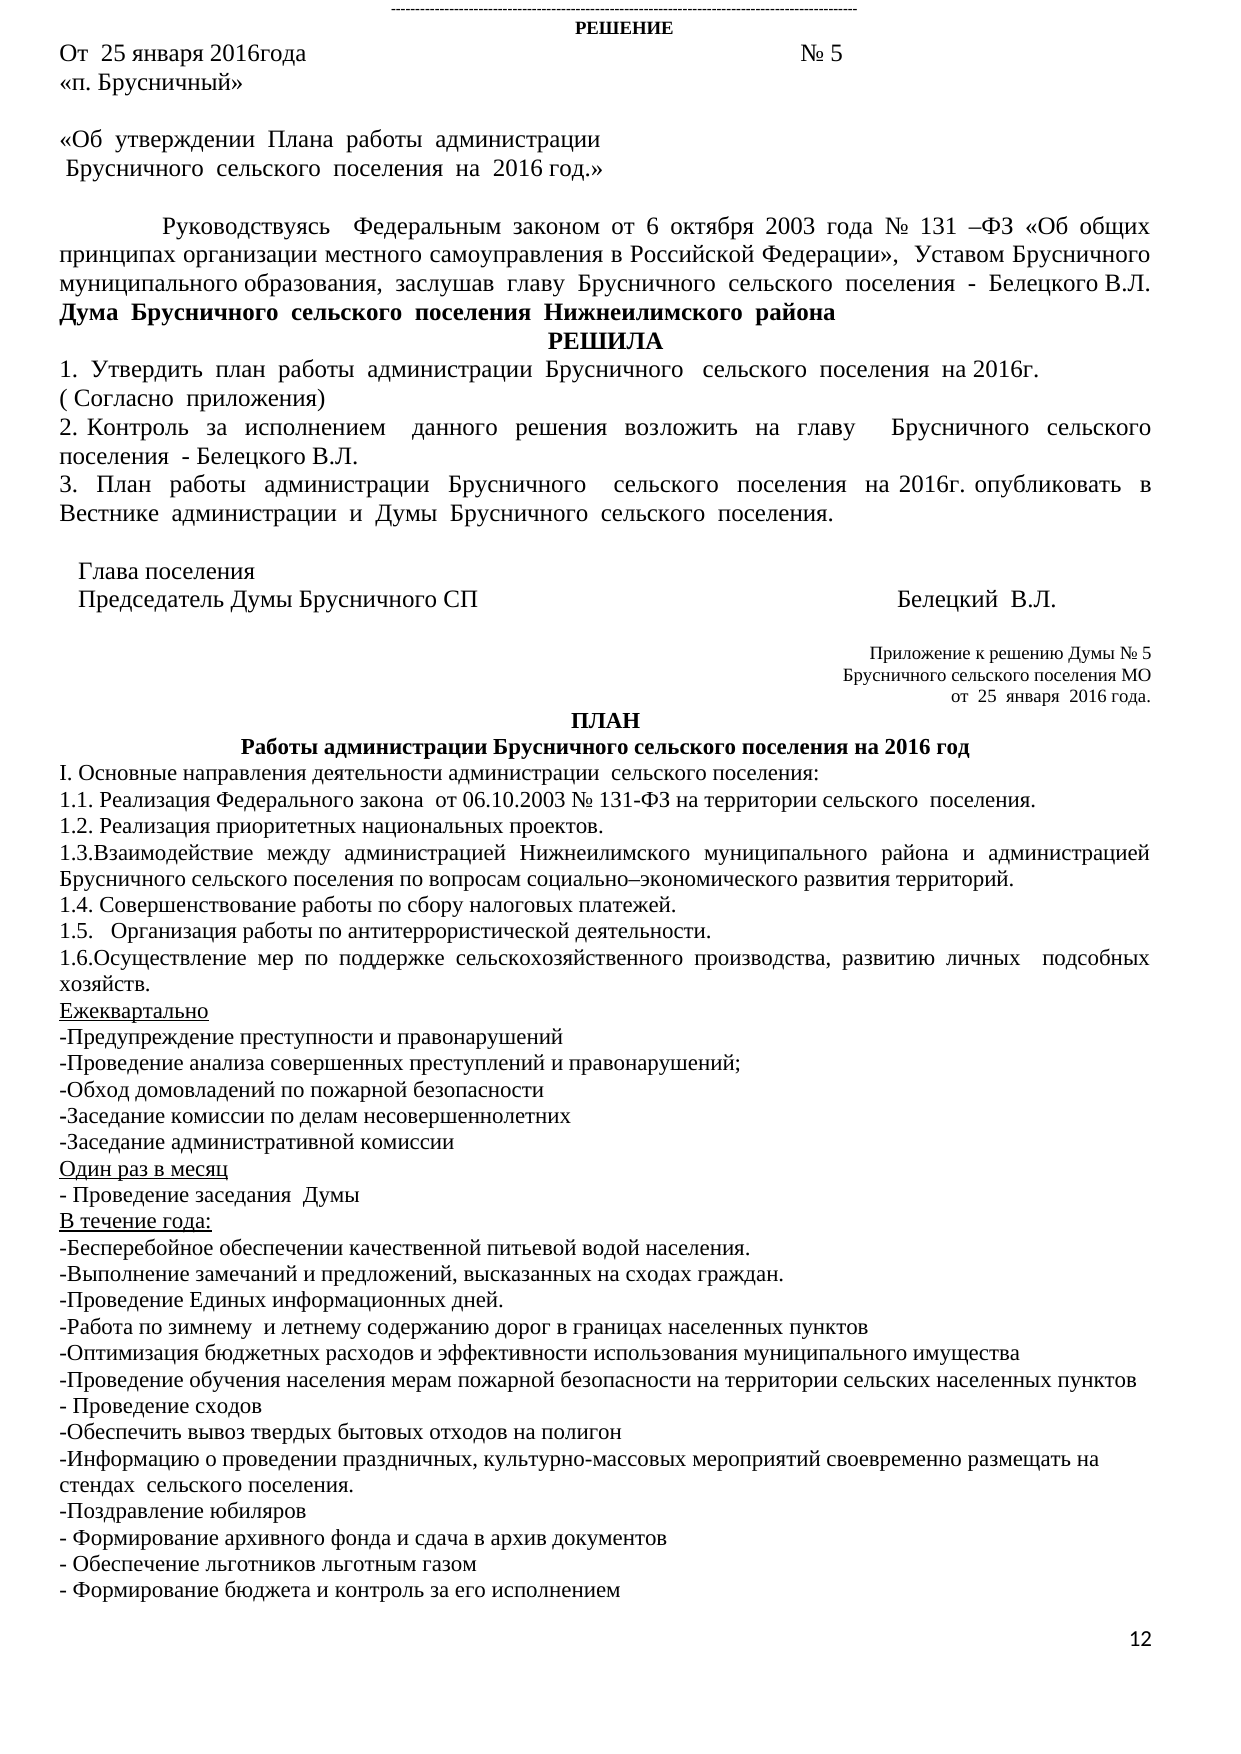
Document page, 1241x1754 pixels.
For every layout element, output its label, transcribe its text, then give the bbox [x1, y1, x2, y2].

text РЕШЕНИЕ [97, 17, 1152, 38]
text «Об утверждении Плана работы администрации [59, 124, 1152, 153]
text В течение года: [59, 1207, 1152, 1234]
text 1.6.Осуществление мер по поддержке сельскохозяйственного производства, развитию личных подсобных хозяйств. [59, 944, 1152, 997]
text ПЛАН [59, 707, 1152, 733]
text -Проведение Единых информационных дней. [59, 1287, 1152, 1313]
text 1.3.Взаимодействие между администрацией Нижнеилимского муниципального района и администрацией Брусничного сельского поселения по вопросам социально–экономического развития территорий. [59, 838, 1152, 891]
text -Предупреждение преступности и правонарушений [59, 1023, 1152, 1049]
text Работы администрации Брусничного сельского поселения на 2016 год [59, 733, 1152, 759]
text -Проведение анализа совершенных преступлений и правонарушений; [59, 1049, 1152, 1076]
text -Обход домовладений по пожарной безопасности [59, 1076, 1152, 1102]
text - Проведение сходов [59, 1392, 1152, 1418]
text 1.4. Совершенствование работы по сбору налоговых платежей. [59, 891, 1152, 918]
text 1.1. Реализация Федерального закона от 06.10.2003 № 131-ФЗ на территории сельского поселения. [59, 786, 1152, 812]
text Председатель Думы Брусничного СП Белецкий В.Л. [59, 584, 1152, 613]
text Брусничного сельского поселения на 2016 год.» [59, 153, 1152, 182]
text -Заседание комиссии по делам несовершеннолетних [59, 1102, 1152, 1128]
text Один раз в месяц [59, 1155, 1152, 1181]
text -Обеспечить вывоз твердых бытовых отходов на полигон [59, 1418, 1152, 1445]
text Глава поселения [59, 556, 1152, 584]
text - Проведение заседания Думы [59, 1181, 1152, 1207]
text От 25 января 2016года № 5 [59, 38, 1152, 67]
text 3. План работы администрации Брусничного сельского поселения на 2016г. опубликовать в Вестнике администрации и Думы Брусничного сельского поселения. [59, 469, 1152, 527]
text Приложение к решению Думы № 5 [59, 642, 1152, 664]
text ( Согласно приложения) [59, 383, 1152, 412]
text -Оптимизация бюджетных расходов и эффективности использования муниципального имущества [59, 1339, 1152, 1366]
text ------------------------------------------------------------------------------------------------ [97, 0, 1152, 17]
text 1.5. Организация работы по антитеррористической деятельности. [59, 918, 1152, 944]
text -Работа по зимнему и летнему содержанию дорог в границах населенных пунктов [59, 1313, 1152, 1339]
text 1. Утвердить план работы администрации Брусничного сельского поселения на 2016г. [59, 354, 1152, 383]
text от 25 января 2016 года. [59, 685, 1152, 707]
text -Поздравление юбиляров [59, 1497, 1152, 1524]
text 1.2. Реализация приоритетных национальных проектов. [59, 812, 1152, 838]
text Ежеквартально [59, 997, 1152, 1023]
text - Обеспечение льготников льготным газом [59, 1550, 1152, 1576]
text - Формирование архивного фонда и сдача в архив документов [59, 1524, 1152, 1550]
text -Выполнение замечаний и предложений, высказанных на сходах граждан. [59, 1260, 1152, 1287]
text - Формирование бюджета и контроль за его исполнением [59, 1576, 1152, 1603]
text -Заседание административной комиссии [59, 1128, 1152, 1155]
text «п. Брусничный» [59, 67, 1152, 96]
text 2. Контроль за исполнением данного решения возложить на главу Брусничного сельского поселения - Белецкого В.Л. [59, 412, 1152, 469]
text РЕШИЛА [59, 326, 1152, 354]
text -Информацию о проведении праздничных, культурно-массовых мероприятий своевременно размещать на стендах сельского поселения. [59, 1445, 1152, 1497]
text Брусничного сельского поселения МО [59, 664, 1152, 685]
text -Проведение обучения населения мерам пожарной безопасности на территории сельских населенных пунктов [59, 1366, 1152, 1392]
text Руководствуясь Федеральным законом от 6 октября 2003 года № 131 –ФЗ «Об общих принципах организации местного самоуправления в Российской Федерации», Уставом Брусничного муниципального образования, заслушав главу Брусничного сельского поселения - Белецкого В.Л. Дума Брусничного сельского поселения Нижнеилимского района [59, 211, 1152, 326]
text Основные направления деятельности администрации сельского поселения: [59, 759, 1152, 786]
text -Бесперебойное обеспечении качественной питьевой водой населения. [59, 1234, 1152, 1260]
